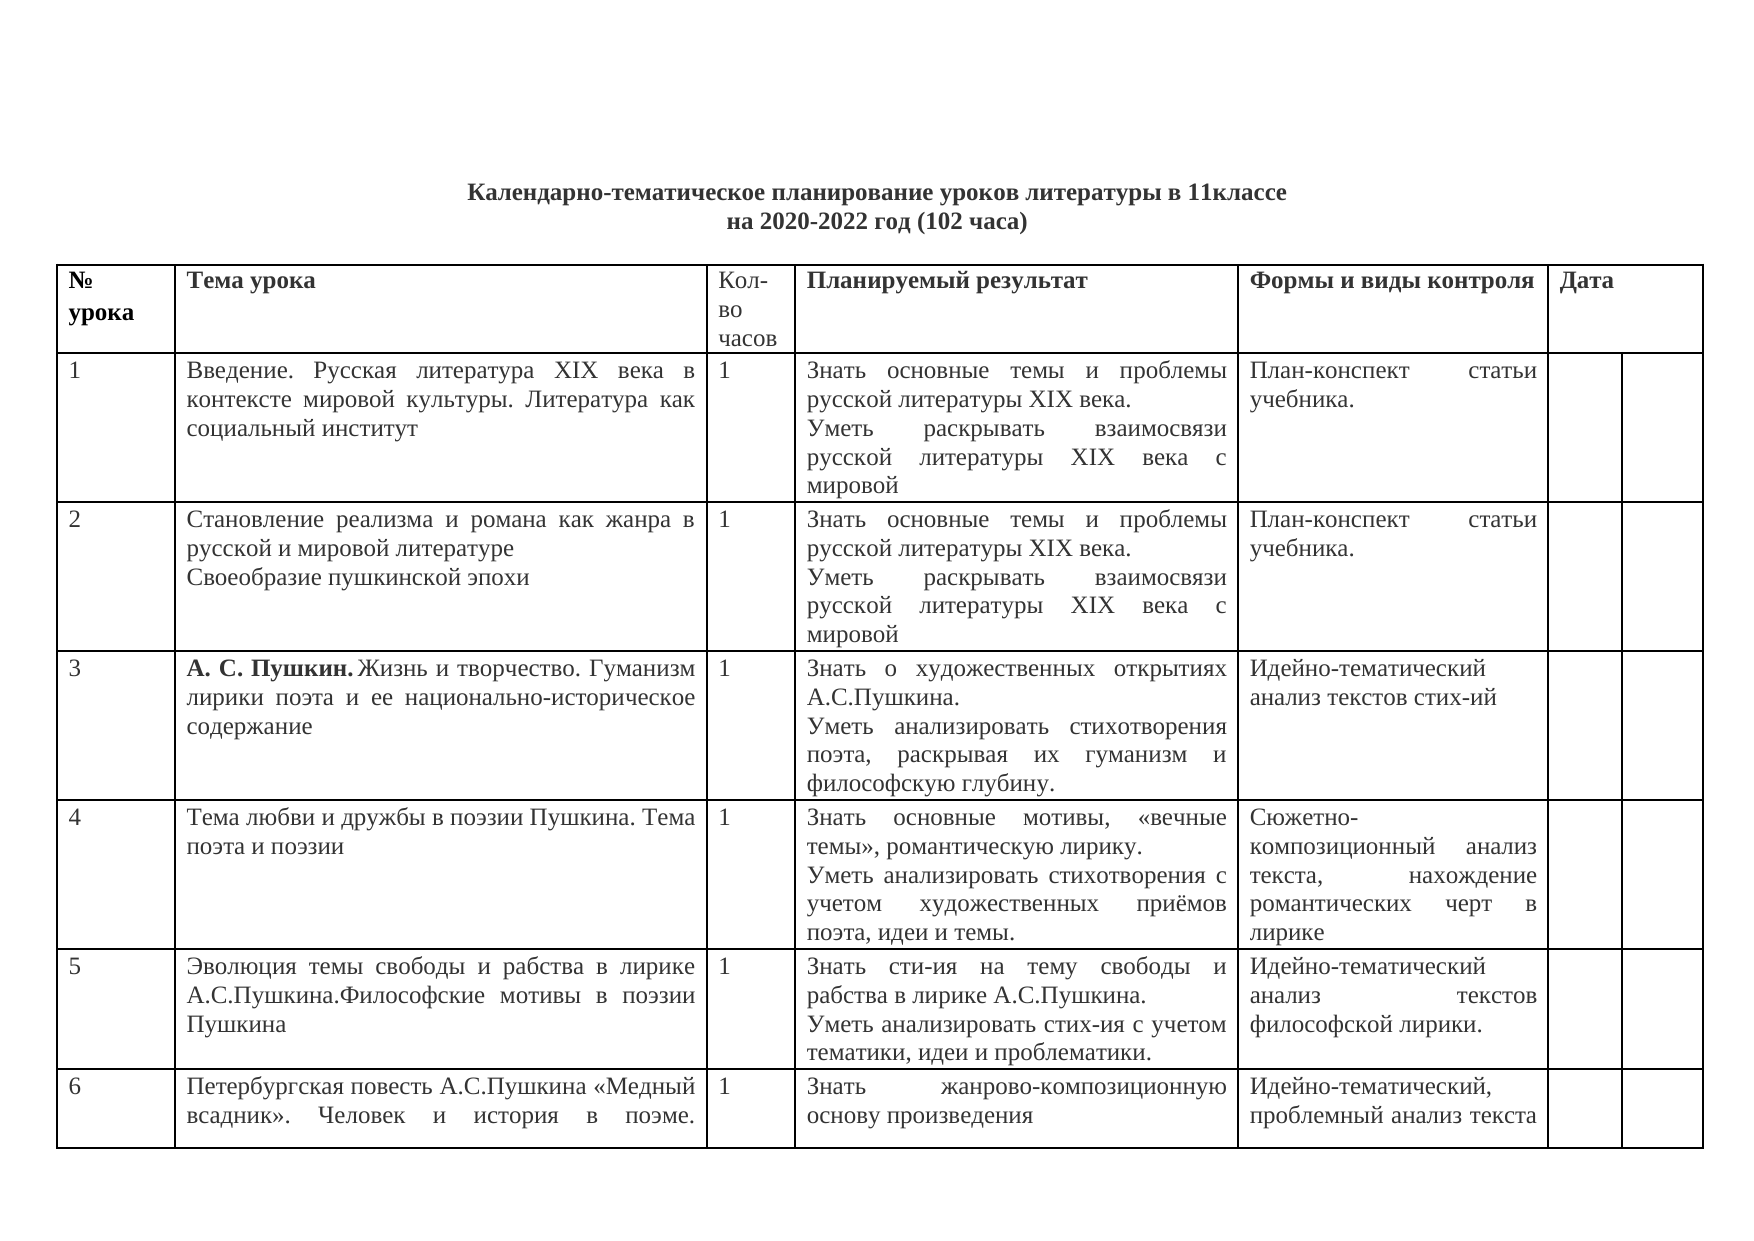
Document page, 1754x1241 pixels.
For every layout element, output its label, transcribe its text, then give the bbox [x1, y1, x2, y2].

table_cell 3 [58, 652, 174, 799]
table_header Планируемый результат [796, 266, 1237, 352]
table_cell 1 [708, 801, 794, 948]
table_cell 1 [708, 652, 794, 799]
table_cell Тема любви и дружбы в поэзии Пушкина. Тема поэта и поэзии [176, 801, 706, 948]
table_cell Идейно-тематический анализ текстов философской лирики. [1239, 950, 1547, 1068]
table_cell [796, 1070, 1237, 1147]
table_cell [1549, 652, 1621, 799]
table_cell Становление реализма и романа как жанра в русской и мировой литературе Своеобразие пушкинской эпохи [176, 503, 706, 650]
table_cell 1 [708, 503, 794, 650]
table_cell А. С. Пушкин. Жизнь и творчество. Гуманизм лирики поэта и ее национально-историческое содержание [176, 652, 706, 799]
table_cell [1623, 950, 1702, 1068]
table_cell [1623, 354, 1702, 501]
text на 2020-2022 год (102 часа) [118, 206, 1636, 235]
table_cell Эволюция темы свободы и рабства в лирике А.С.Пушкина.Философские мотивы в поэзии Пушкина [176, 950, 706, 1068]
table_cell 2 [58, 503, 174, 650]
table_cell 1 [58, 354, 174, 501]
text Календарно-тематическое планирование уроков литературы в 11классе [118, 177, 1636, 206]
table_cell 1 [708, 1070, 794, 1147]
table_header Формы и виды контроля [1239, 266, 1547, 352]
table_cell План-конспект статьи учебника. [1239, 354, 1547, 501]
table_header Дата [1549, 266, 1702, 352]
table_cell Введение. Русская литература XIX века в контексте мировой культуры. Литература как социальный институт [176, 354, 706, 501]
table_cell Знать основные темы и проблемы русской литературы XIX века. Уметь раскрывать взаимосвязи русской литературы XIX века с мировой [796, 503, 1237, 650]
table_cell Знать сти-ия на тему свободы и рабства в лирике А.С.Пушкина. Уметь анализировать стих-ия с учетом тематики, идеи и проблематики. [796, 950, 1237, 1068]
table_cell Знать основные мотивы, «вечные темы», романтическую лирику. Уметь анализировать стихотворения с учетом художественных приёмов поэта, идеи и темы. [796, 801, 1237, 948]
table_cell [176, 1070, 706, 1147]
table_header Кол-во часов [708, 266, 794, 352]
table_cell 1 [708, 950, 794, 1068]
table_cell Знать основные темы и проблемы русской литературы XIX века. Уметь раскрывать взаимосвязи русской литературы XIX века с мировой [796, 354, 1237, 501]
table_cell 4 [58, 801, 174, 948]
table_cell [1549, 1070, 1621, 1147]
table_cell 6 [58, 1070, 174, 1147]
table_cell [1549, 354, 1621, 501]
table_cell 1 [708, 354, 794, 501]
table_header № урока [58, 266, 174, 352]
table_cell [1549, 950, 1621, 1068]
table_header Тема урока [176, 266, 706, 352]
table_cell План-конспект статьи учебника. [1239, 503, 1547, 650]
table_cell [1239, 1070, 1547, 1147]
table_cell [1623, 801, 1702, 948]
table_cell Знать о художественных открытиях А.С.Пушкина. Уметь анализировать стихотворения поэта, раскрывая их гуманизм и философскую глубину. [796, 652, 1237, 799]
table_cell [1623, 652, 1702, 799]
table_cell [1623, 1070, 1702, 1147]
table_cell 5 [58, 950, 174, 1068]
table_cell [1549, 503, 1621, 650]
table_cell Идейно-тематический анализ текстов стих-ий [1239, 652, 1547, 799]
table_cell Сюжетно-композиционный анализ текста, нахождение романтических черт в лирике [1239, 801, 1547, 948]
table_cell [1623, 503, 1702, 650]
table_cell [1549, 801, 1621, 948]
